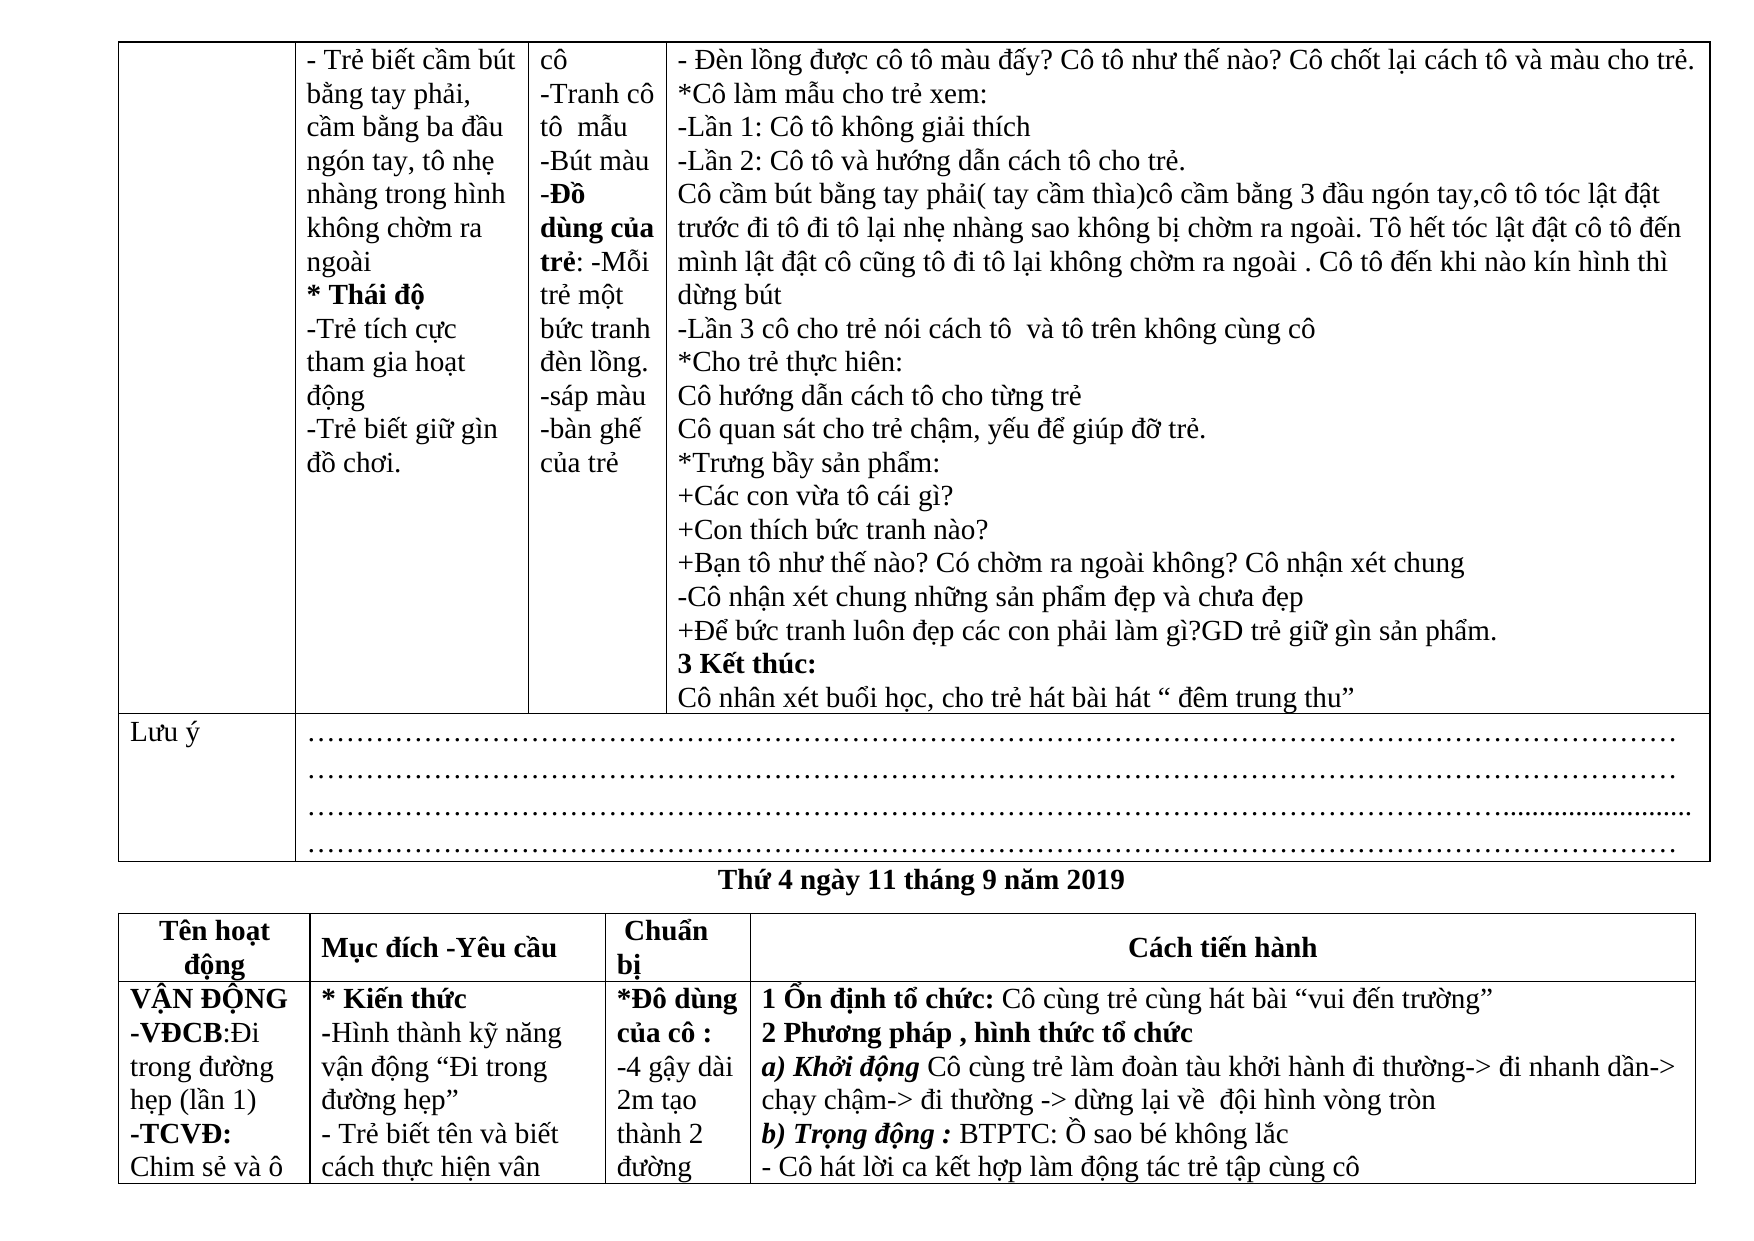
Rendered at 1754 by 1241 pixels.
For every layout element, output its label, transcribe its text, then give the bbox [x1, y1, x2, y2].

table_header Chuẩn bị [606, 914, 750, 981]
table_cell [119, 982, 309, 1183]
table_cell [751, 982, 1695, 1183]
table_cell Lưu ý [119, 714, 295, 861]
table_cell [119, 43, 295, 713]
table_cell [529, 43, 666, 713]
table_header Cách tiến hành [751, 914, 1695, 981]
text Thứ 4 ngày 11 tháng 9 năm 2019 [130, 862, 1713, 896]
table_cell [606, 982, 750, 1183]
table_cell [311, 982, 605, 1183]
table_header Tên hoạt động [119, 914, 309, 981]
table_header Mục đích -Yêu cầu [311, 914, 605, 981]
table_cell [296, 43, 528, 713]
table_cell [667, 43, 1709, 713]
table_cell …………………………………………………………………………………………………………………………… ………………………………………………………………………………………………………………………………………………………………………………………………………………………………………….......................... …………………………………………………………………………………………………………………………… [296, 714, 1709, 861]
